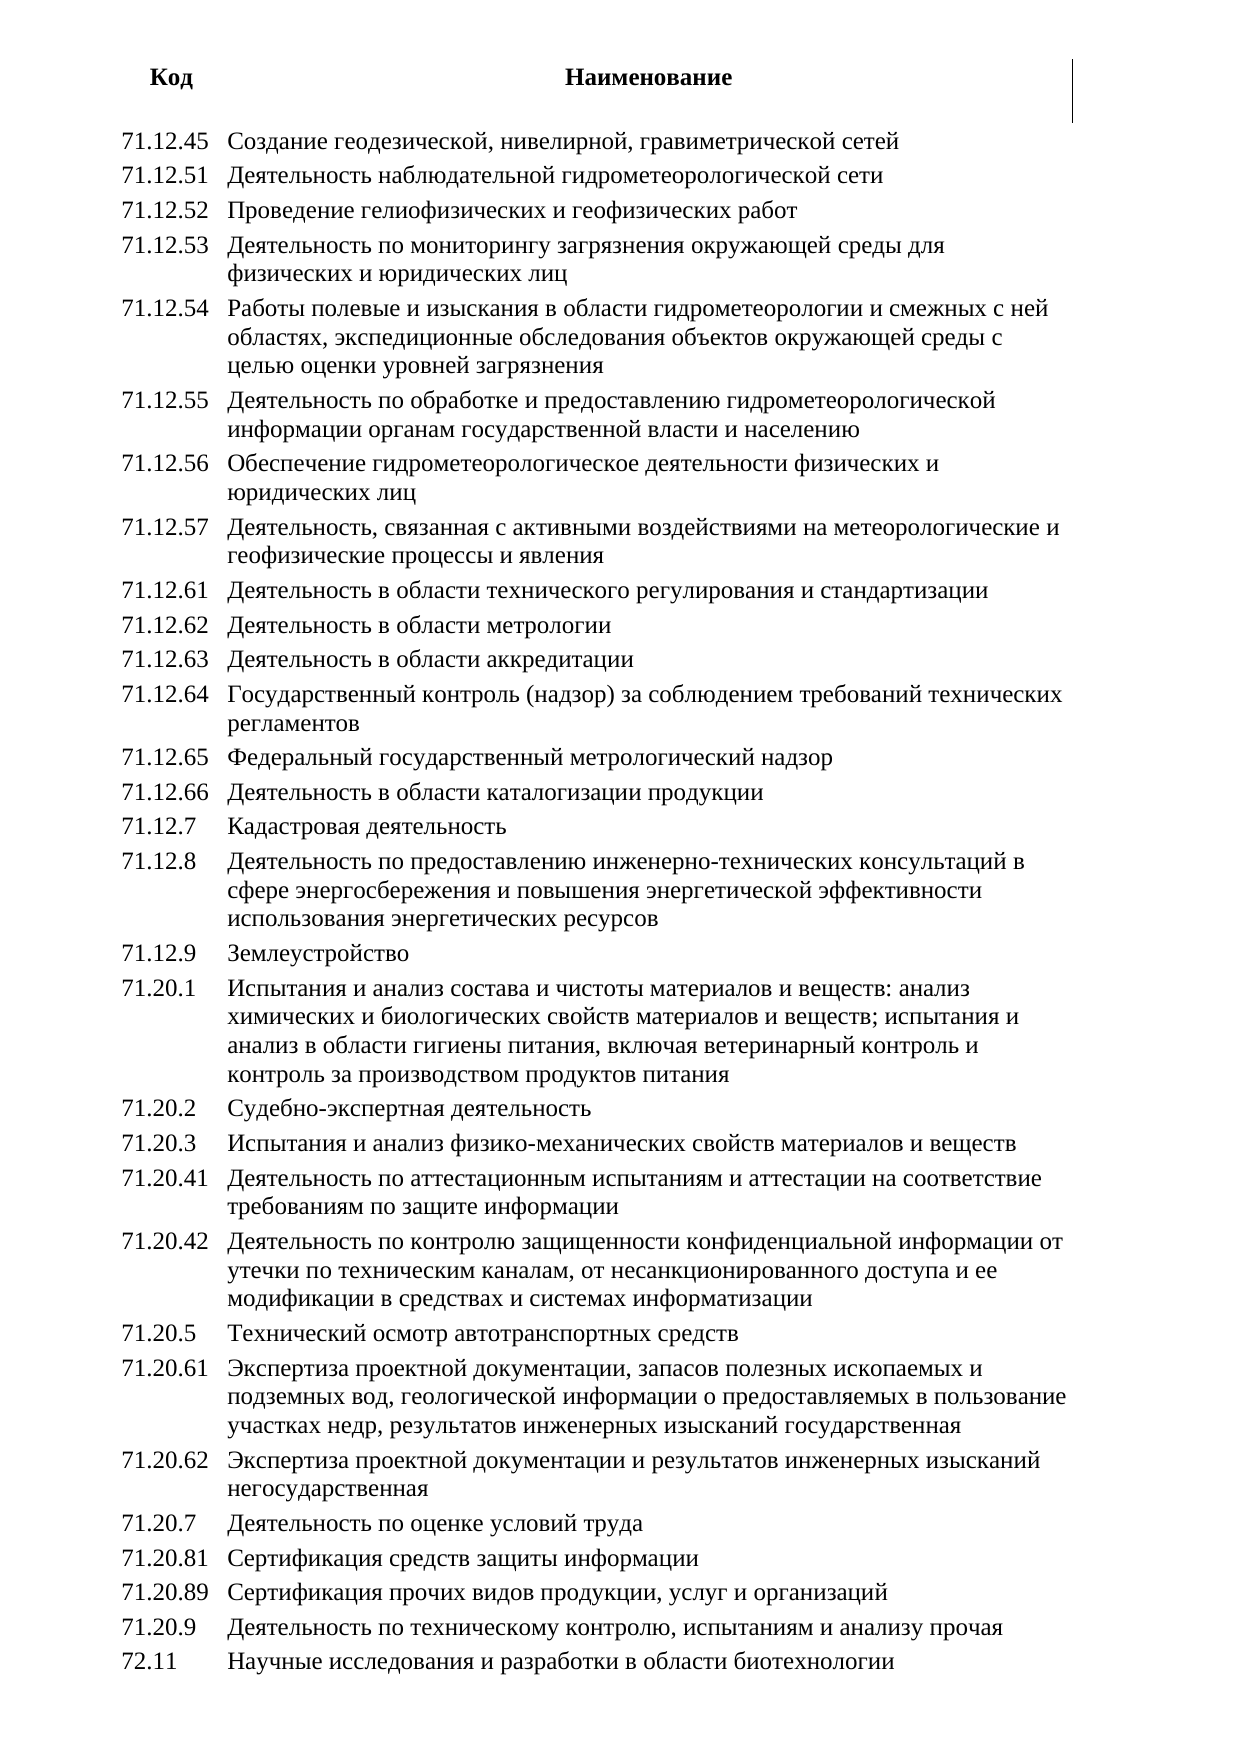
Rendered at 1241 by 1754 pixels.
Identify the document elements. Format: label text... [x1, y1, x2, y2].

table_header Код [118, 59, 224, 123]
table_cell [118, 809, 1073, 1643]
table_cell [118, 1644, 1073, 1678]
table_header Наименование [224, 59, 1072, 123]
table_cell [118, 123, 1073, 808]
